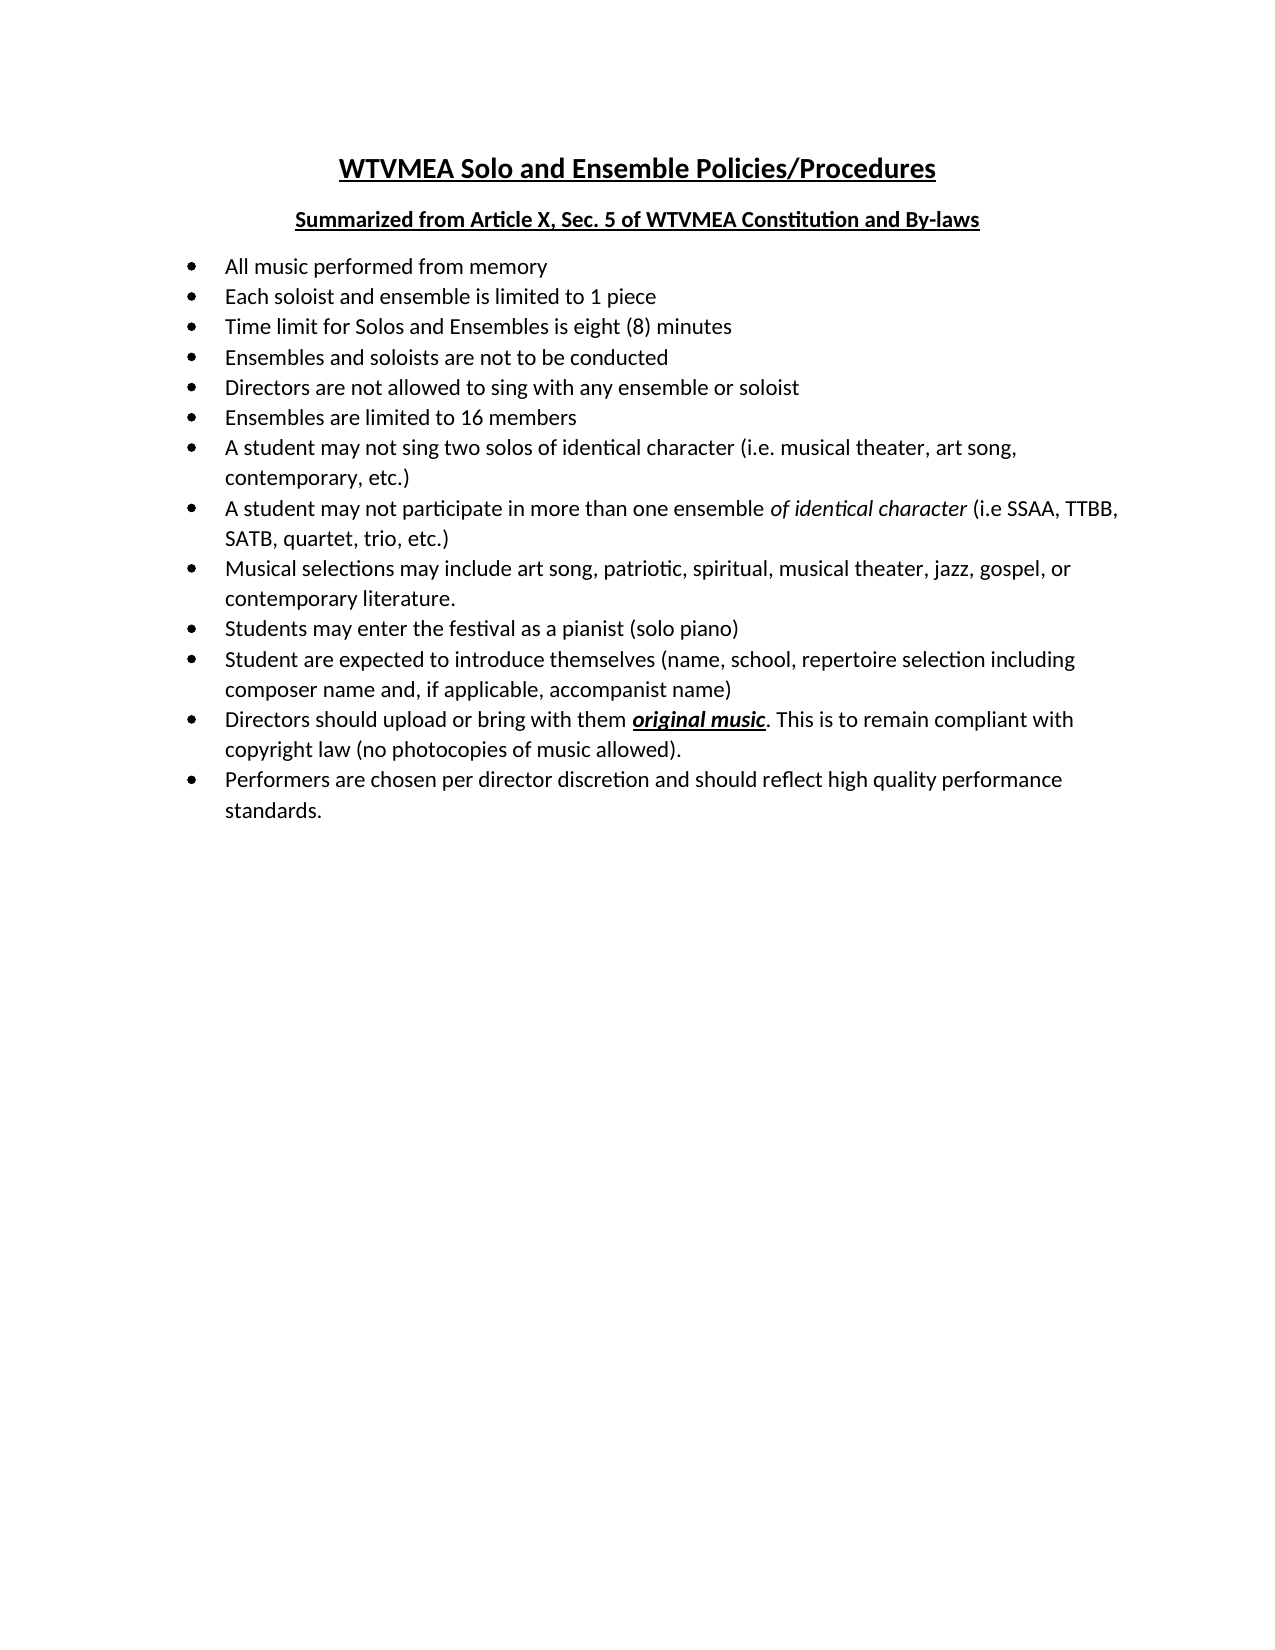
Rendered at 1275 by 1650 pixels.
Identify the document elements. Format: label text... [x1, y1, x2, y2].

list Ensembles are limited to 16 members [187, 403, 1125, 431]
text WTVMEA Solo and Ensemble Policies/Procedures [150, 150, 1125, 186]
text Summarized from Article X, Sec. 5 of WTVMEA Constitution and By-laws [150, 205, 1125, 233]
list A student may not sing two solos of identical character (i.e. musical theater, art song, contemporary, etc.) [187, 433, 1125, 491]
list A student may not participate in more than one ensemble of identical character (i.e SSAA, TTBB, SATB, quartet, trio, etc.) [187, 494, 1125, 552]
list Musical selections may include art song, patriotic, spiritual, musical theater, jazz, gospel, or contemporary literature. [187, 554, 1125, 612]
list Directors are not allowed to sing with any ensemble or soloist [187, 373, 1125, 401]
list Each soloist and ensemble is limited to 1 piece [187, 282, 1125, 310]
list Student are expected to introduce themselves (name, school, repertoire selection including composer name and, if applicable, accompanist name) [187, 645, 1125, 703]
list Performers are chosen per director discretion and should reflect high quality performance standards. [187, 766, 1125, 824]
list Students may enter the festival as a pianist (solo piano) [187, 614, 1125, 642]
list All music performed from memory [187, 252, 1125, 280]
list Directors should upload or bring with them original music. This is to remain compliant with copyright law (no photocopies of music allowed). [187, 705, 1125, 763]
list Time limit for Solos and Ensembles is eight (8) minutes [187, 312, 1125, 340]
list Ensembles and soloists are not to be conducted [187, 343, 1125, 371]
